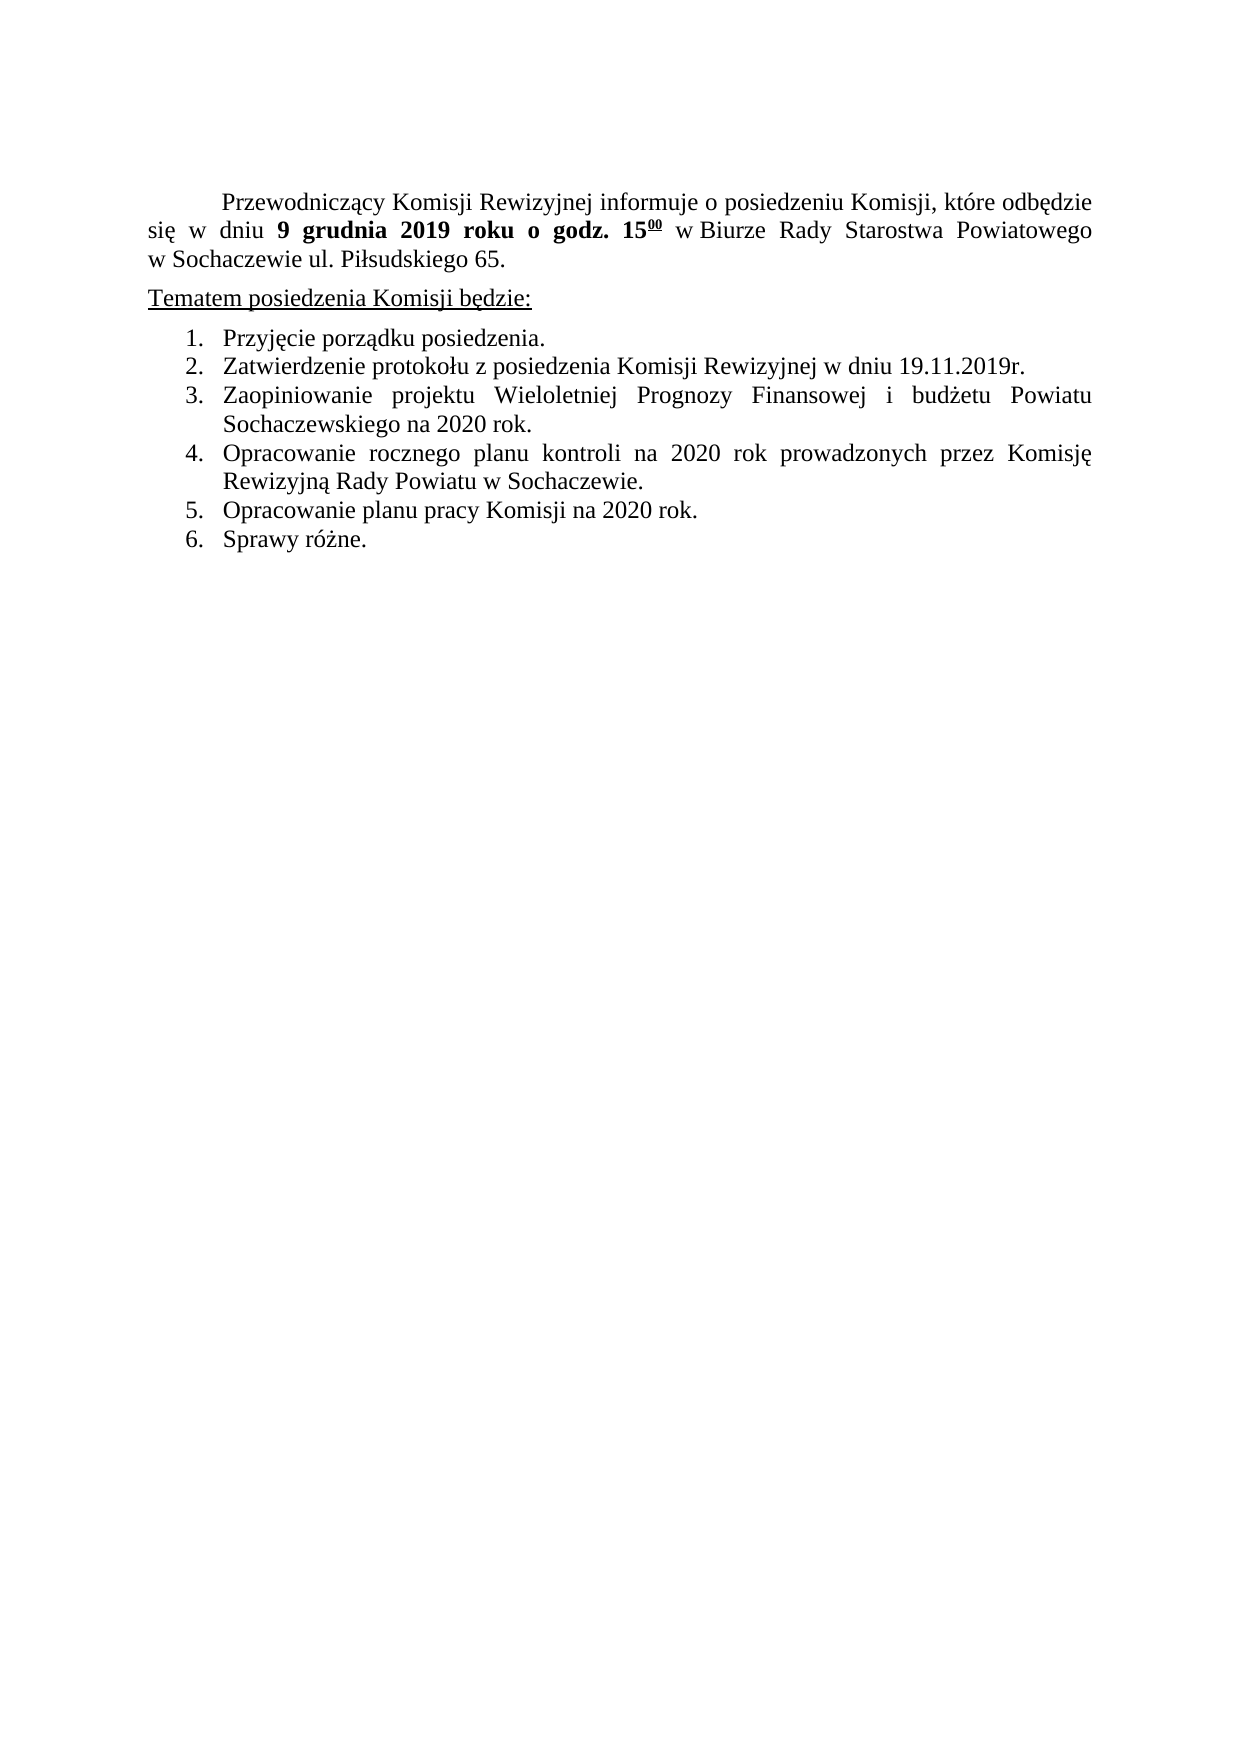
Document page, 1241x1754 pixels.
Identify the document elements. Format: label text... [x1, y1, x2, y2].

list Sprawy różne. [185, 524, 1093, 553]
list Opracowanie rocznego planu kontroli na 2020 rok prowadzonych przez Komisję Rewizyjną Rady Powiatu w Sochaczewie. [185, 438, 1093, 495]
list Przyjęcie porządku posiedzenia. [185, 323, 1093, 351]
list Zaopiniowanie projektu Wieloletniej Prognozy Finansowej i budżetu Powiatu Sochaczewskiego na 2020 rok. [185, 380, 1093, 438]
list Zatwierdzenie protokołu z posiedzenia Komisji Rewizyjnej w dniu 19.11.2019r. [185, 351, 1093, 380]
text Tematem posiedzenia Komisji będzie: [148, 283, 1093, 312]
text Przewodniczący Komisji Rewizyjnej informuje o posiedzeniu Komisji, które odbędzie się w dniu 9 grudnia 2019 roku o godz. 1500 w Biurze Rady Starostwa Powiatowego w Sochaczewie ul. Piłsudskiego 65. [148, 158, 1093, 273]
list Opracowanie planu pracy Komisji na 2020 rok. [185, 495, 1093, 524]
